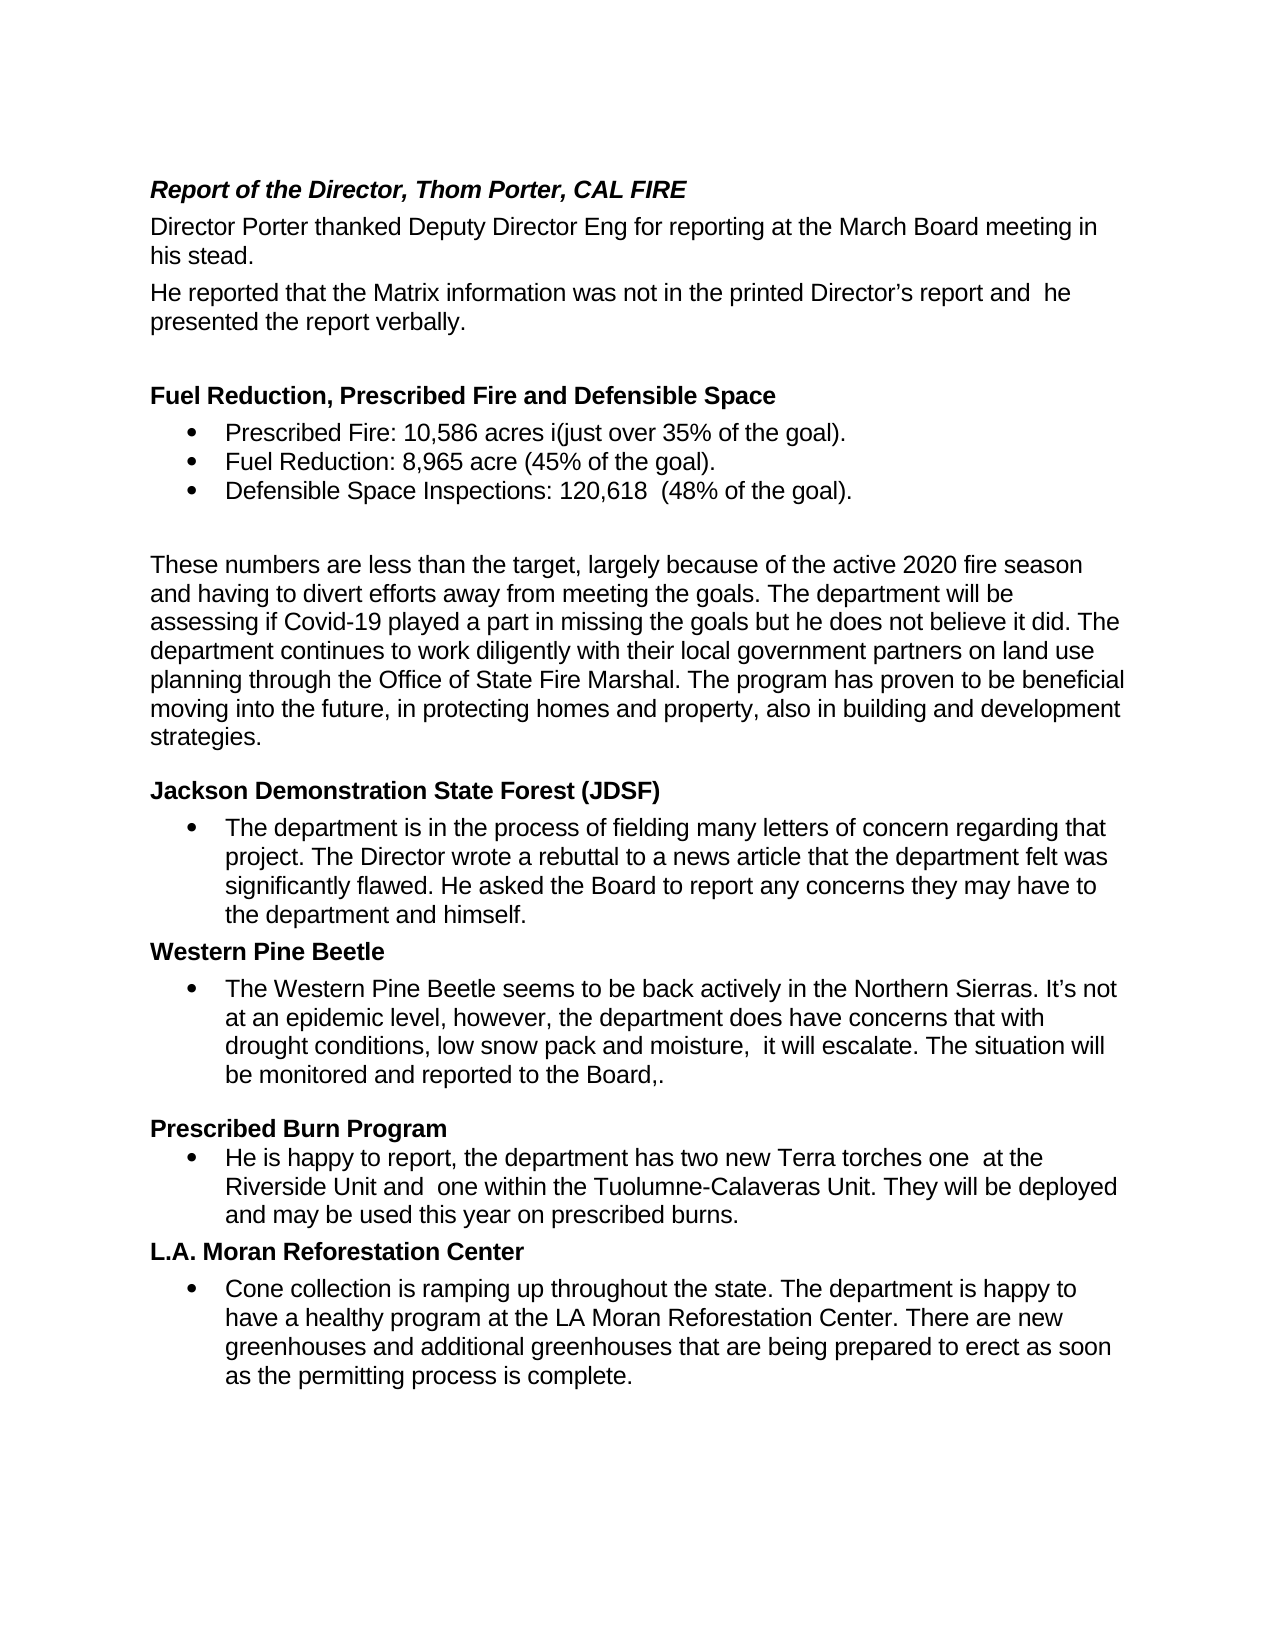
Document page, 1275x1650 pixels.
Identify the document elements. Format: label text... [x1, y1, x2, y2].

subtitle He is happy to report, the department has two new Terra torches one at the Riverside Unit and one within the Tuolumne-Calaveras Unit. They will be deployed and may be used this year on prescribed burns. [187, 1143, 1125, 1229]
list Prescribed Fire: 10,586 acres i(just over 35% of the goal). [187, 418, 1125, 447]
text Western Pine Beetle [150, 937, 1125, 965]
list Fuel Reduction: 8,965 acre (45% of the goal). [187, 447, 1125, 476]
subtitle Jackson Demonstration State Forest (JDSF) [150, 776, 1125, 805]
text Director Porter thanked Deputy Director Eng for reporting at the March Board meeting in his stead. [150, 212, 1125, 269]
subtitle Prescribed Burn Program [150, 1114, 1125, 1143]
subtitle Report of the Director, Thom Porter, CAL FIRE [150, 175, 1125, 204]
text L.A. Moran Reforestation Center [150, 1237, 1125, 1266]
list Cone collection is ramping up throughout the state. The department is happy to have a healthy program at the LA Moran Reforestation Center. There are new greenhouses and additional greenhouses that are being prepared to erect as soon as the permitting process is complete. [187, 1274, 1125, 1389]
list Defensible Space Inspections: 120,618 (48% of the goal). [187, 476, 1125, 504]
text He reported that the Matrix information was not in the printed Director’s report and he presented the report verbally. [150, 278, 1125, 335]
list The Western Pine Beetle seems to be back actively in the Northern Sierras. It’s not at an epidemic level, however, the department does have concerns that with drought conditions, low snow pack and moisture, it will escalate. The situation will be monitored and reported to the Board,. [187, 974, 1125, 1089]
list The department is in the process of fielding many letters of concern regarding that project. The Director wrote a rebuttal to a news article that the department felt was significantly flawed. He asked the Board to report any concerns they may have to the department and himself. [187, 813, 1125, 928]
text These numbers are less than the target, largely because of the active 2020 fire season and having to divert efforts away from meeting the goals. The department will be assessing if Covid-19 played a part in missing the goals but he does not believe it did. The department continues to work diligently with their local government partners on land use planning through the Office of State Fire Marshal. The program has proven to be beneficial moving into the future, in protecting homes and property, also in building and development strategies. [150, 550, 1125, 751]
text Fuel Reduction, Prescribed Fire and Defensible Space [150, 381, 1125, 409]
